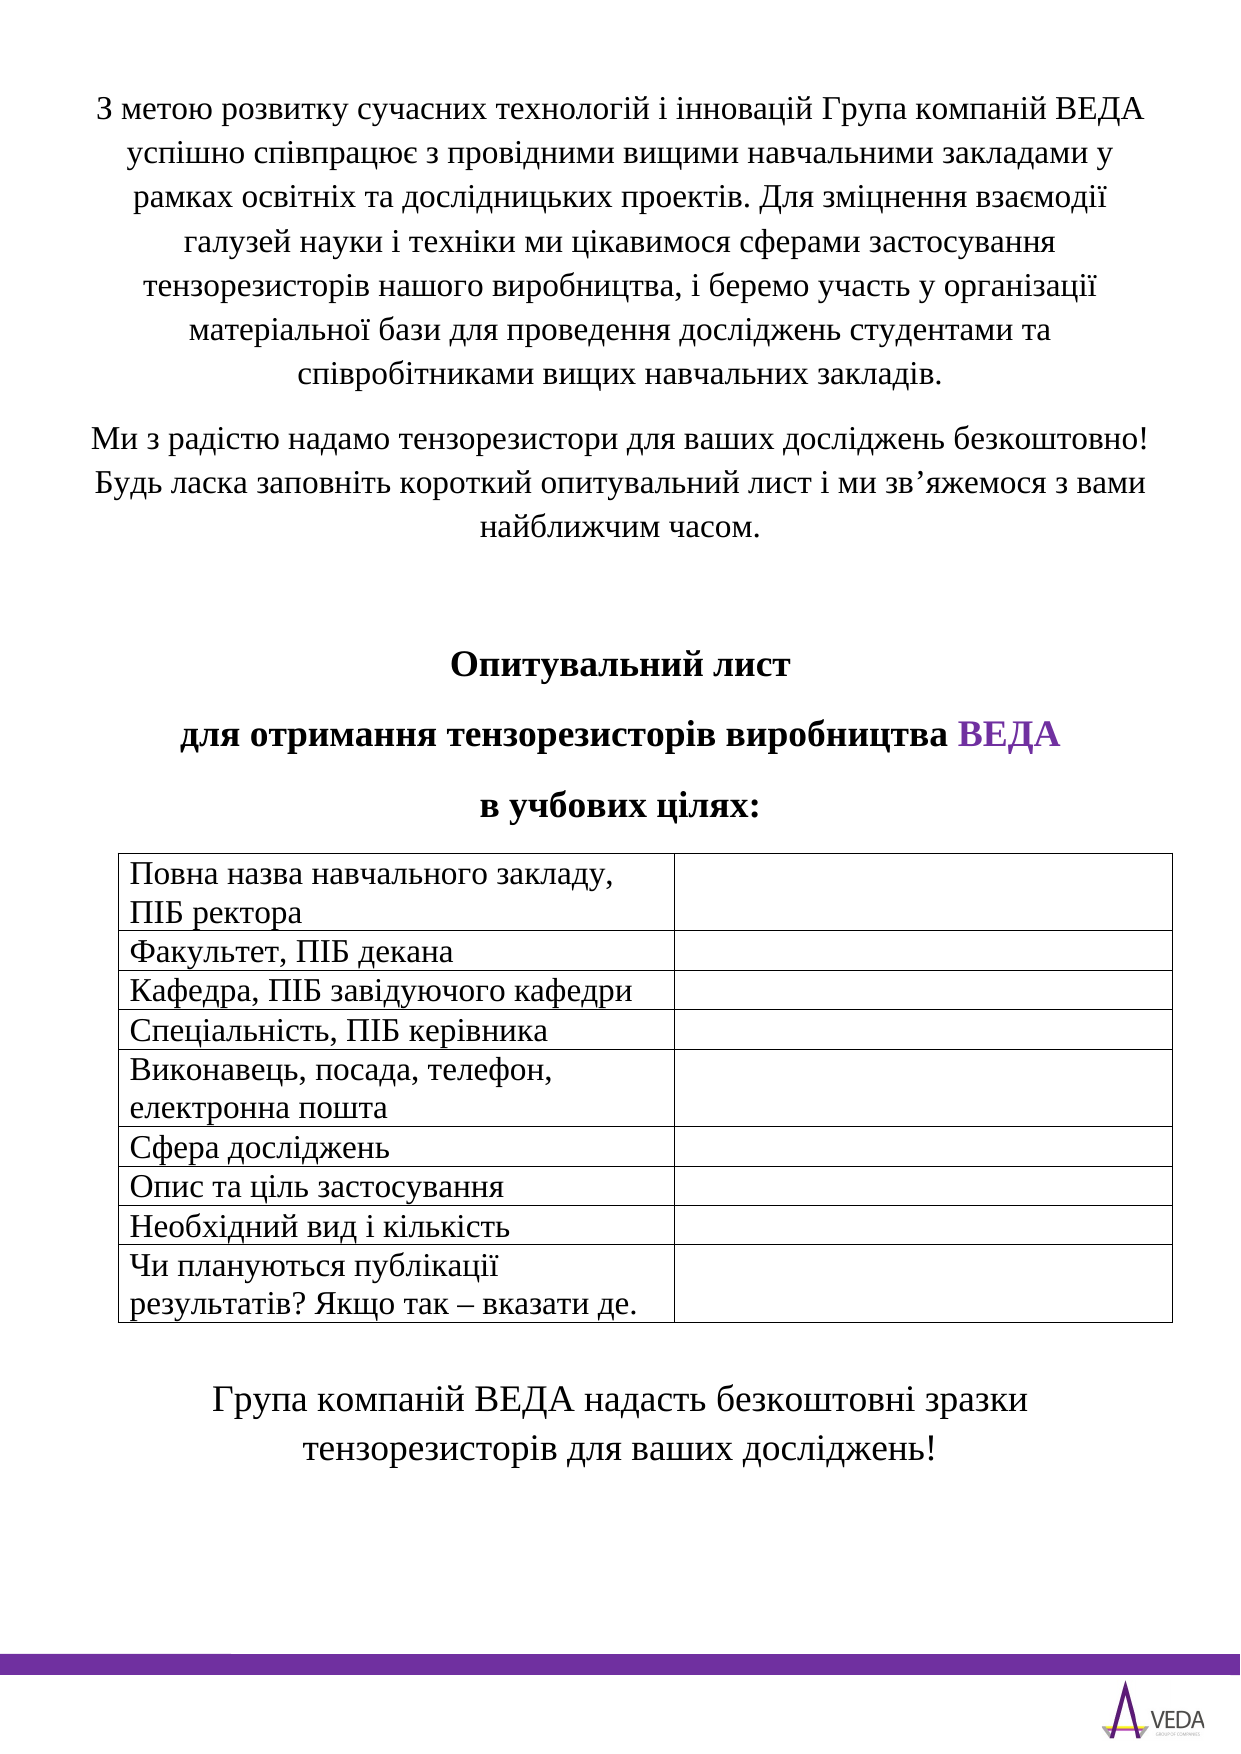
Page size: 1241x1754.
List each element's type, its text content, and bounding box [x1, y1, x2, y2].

table_cell Необхідний вид і кількість [119, 1206, 674, 1244]
table_cell [675, 1010, 1172, 1048]
table_cell Сфера досліджень [119, 1127, 674, 1166]
table_cell Чи плануються публікації результатів? Якщо так – вказати де. [119, 1245, 674, 1322]
text Опитувальний лист [89, 641, 1152, 684]
text Ми з радістю надамо тензорезистори для ваших досліджень безкоштовно! Будь ласка заповніть короткий опитувальний лист і ми зв’яжемося з вами найближчим часом. [89, 418, 1152, 544]
table_cell Факультет, ПІБ декана [119, 931, 674, 970]
text З метою розвитку сучасних технологій і інновацій Група компаній ВЕДА успішно співпрацює з провідними вищими навчальними закладами у рамках освітніх та дослідницьких проектів. Для зміцнення взаємодії галузей науки і техніки ми цікавимося сферами застосування тензорезисторів нашого виробництва, і беремо участь у організації матеріальної бази для проведення досліджень студентами та співробітниками вищих навчальних закладів. [89, 89, 1152, 391]
table_cell [675, 1127, 1172, 1166]
table_cell [675, 1167, 1172, 1205]
table_cell Спеціальність, ПІБ керівника [119, 1010, 674, 1048]
table_cell [675, 1050, 1172, 1126]
text для отримання тензорезисторів виробництва ВЕДА [89, 712, 1152, 755]
table_cell Опис та ціль застосування [119, 1167, 674, 1205]
table_cell [675, 971, 1172, 1009]
text Група компаній ВЕДА надасть безкоштовні зразки тензорезисторів для ваших досліджень! [89, 1376, 1152, 1469]
table_cell [675, 1206, 1172, 1244]
picture [1101, 1680, 1205, 1741]
table_cell [675, 931, 1172, 970]
table_cell Виконавець, посада, телефон, електронна пошта [119, 1050, 674, 1126]
table_header Повна назва навчального закладу, ПІБ ректора [119, 854, 674, 930]
table_cell Кафедра, ПІБ завідуючого кафедри [119, 971, 674, 1009]
table_header [675, 854, 1172, 930]
text в учбових цілях: [89, 782, 1152, 825]
table_cell [675, 1245, 1172, 1322]
